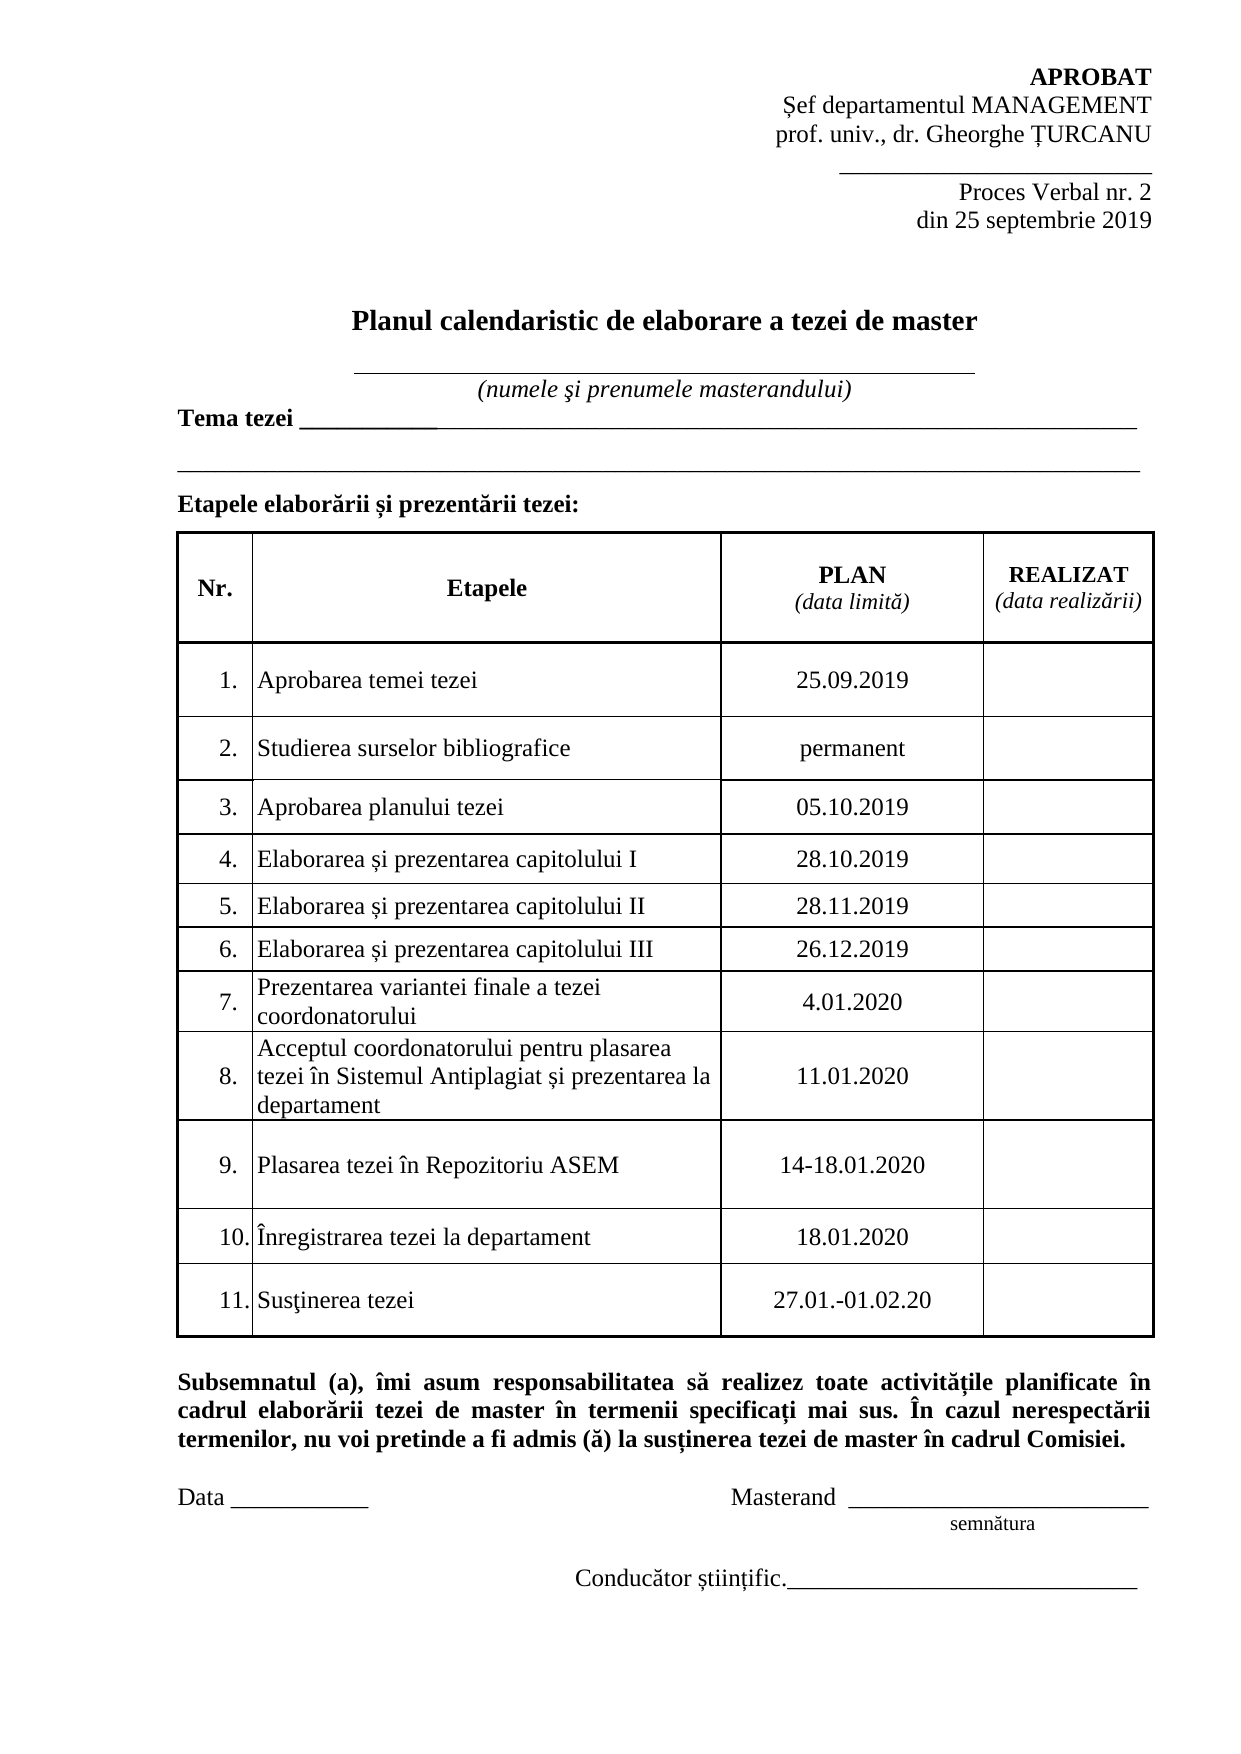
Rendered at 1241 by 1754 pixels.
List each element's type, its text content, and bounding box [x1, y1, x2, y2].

text Tema tezei ___________________________________________________________________ _____________________________________________________________________________ [177, 403, 1152, 475]
table_cell [179, 1264, 252, 1335]
table_cell [984, 1032, 1152, 1119]
table_cell [984, 1264, 1152, 1335]
text Etapele elaborării și prezentării tezei: [177, 489, 1152, 518]
table_cell [984, 884, 1152, 926]
table_cell Elaborarea și prezentarea capitolului II [253, 884, 720, 926]
table_cell 27.01.-01.02.20 [722, 1264, 983, 1335]
table_cell 18.01.2020 [722, 1209, 983, 1263]
table_cell 28.11.2019 [722, 884, 983, 926]
text Subsemnatul (a), îmi asum responsabilitatea să realizez toate activitățile planificate în cadrul elaborării tezei de master în termenii specificați mai sus. În cazul nerespectării termenilor, nu voi pretinde a fi admis (ă) la susținerea tezei de master în cadrul Comisiei. [177, 1367, 1152, 1453]
text APROBAT [916, 62, 1152, 90]
table_cell [179, 1209, 252, 1263]
table_cell permanent [722, 717, 983, 779]
table_cell 05.10.2019 [722, 781, 983, 833]
text semnătura [327, 1511, 1152, 1534]
table_cell Înregistrarea tezei la departament [253, 1209, 720, 1263]
table_cell Elaborarea și prezentarea capitolului I [253, 835, 720, 883]
table_cell Aprobarea planului tezei [253, 780, 720, 833]
table_header REALIZAT (data realizării) [984, 534, 1152, 641]
table_cell [984, 781, 1152, 833]
table_cell [984, 1209, 1152, 1263]
table_cell [179, 644, 252, 716]
table_cell [179, 1121, 252, 1208]
table_cell [179, 928, 252, 970]
table_cell [984, 1121, 1152, 1208]
table_cell [179, 972, 252, 1031]
table_cell [179, 781, 252, 833]
text Proces Verbal nr. 2 [833, 177, 1152, 205]
table_header Nr. [179, 534, 252, 641]
table_header Etapele [253, 534, 720, 641]
text Data ___________ Masterand ________________________ [177, 1482, 1152, 1511]
table_cell 25.09.2019 [722, 644, 983, 716]
table_cell [179, 1032, 252, 1119]
table_cell Elaborarea și prezentarea capitolului III [253, 928, 720, 970]
table_cell [984, 835, 1152, 883]
table_cell Acceptul coordonatorului pentru plasarea tezei în Sistemul Antiplagiat și prezentarea la departament [253, 1032, 720, 1119]
table_cell [984, 717, 1152, 779]
table_cell [179, 717, 252, 779]
table_cell Plasarea tezei în Repozitoriu ASEM [253, 1121, 720, 1208]
text Conducător științific.____________________________ [177, 1563, 1137, 1592]
table_cell [984, 644, 1152, 716]
text (numele şi prenumele masterandului) [177, 374, 1152, 403]
table_cell [984, 928, 1152, 970]
text din 25 septembrie 2019 [833, 205, 1152, 234]
table_cell 28.10.2019 [722, 835, 983, 883]
table_cell 26.12.2019 [722, 928, 983, 970]
text prof. univ., dr. Gheorghe ȚURCANU _________________________ [723, 119, 1152, 177]
text Șef departamentul MANAGEMENT [683, 90, 1152, 119]
table_cell 14-18.01.2020 [722, 1121, 983, 1208]
table_cell Aprobarea temei tezei [253, 644, 720, 716]
table_cell 4.01.2020 [722, 972, 983, 1031]
table_cell [984, 972, 1152, 1031]
table_cell 11.01.2020 [722, 1032, 983, 1119]
table_header PLAN (data limită) [722, 534, 983, 641]
subtitle Planul calendaristic de elaborare a tezei de master [177, 303, 1152, 336]
table_cell [179, 835, 252, 883]
table_cell Studierea surselor bibliografice [253, 717, 720, 779]
table_cell [179, 884, 252, 926]
table_cell Prezentarea variantei finale a tezei coordonatorului [253, 972, 720, 1031]
table_cell Susţinerea tezei [253, 1264, 720, 1335]
